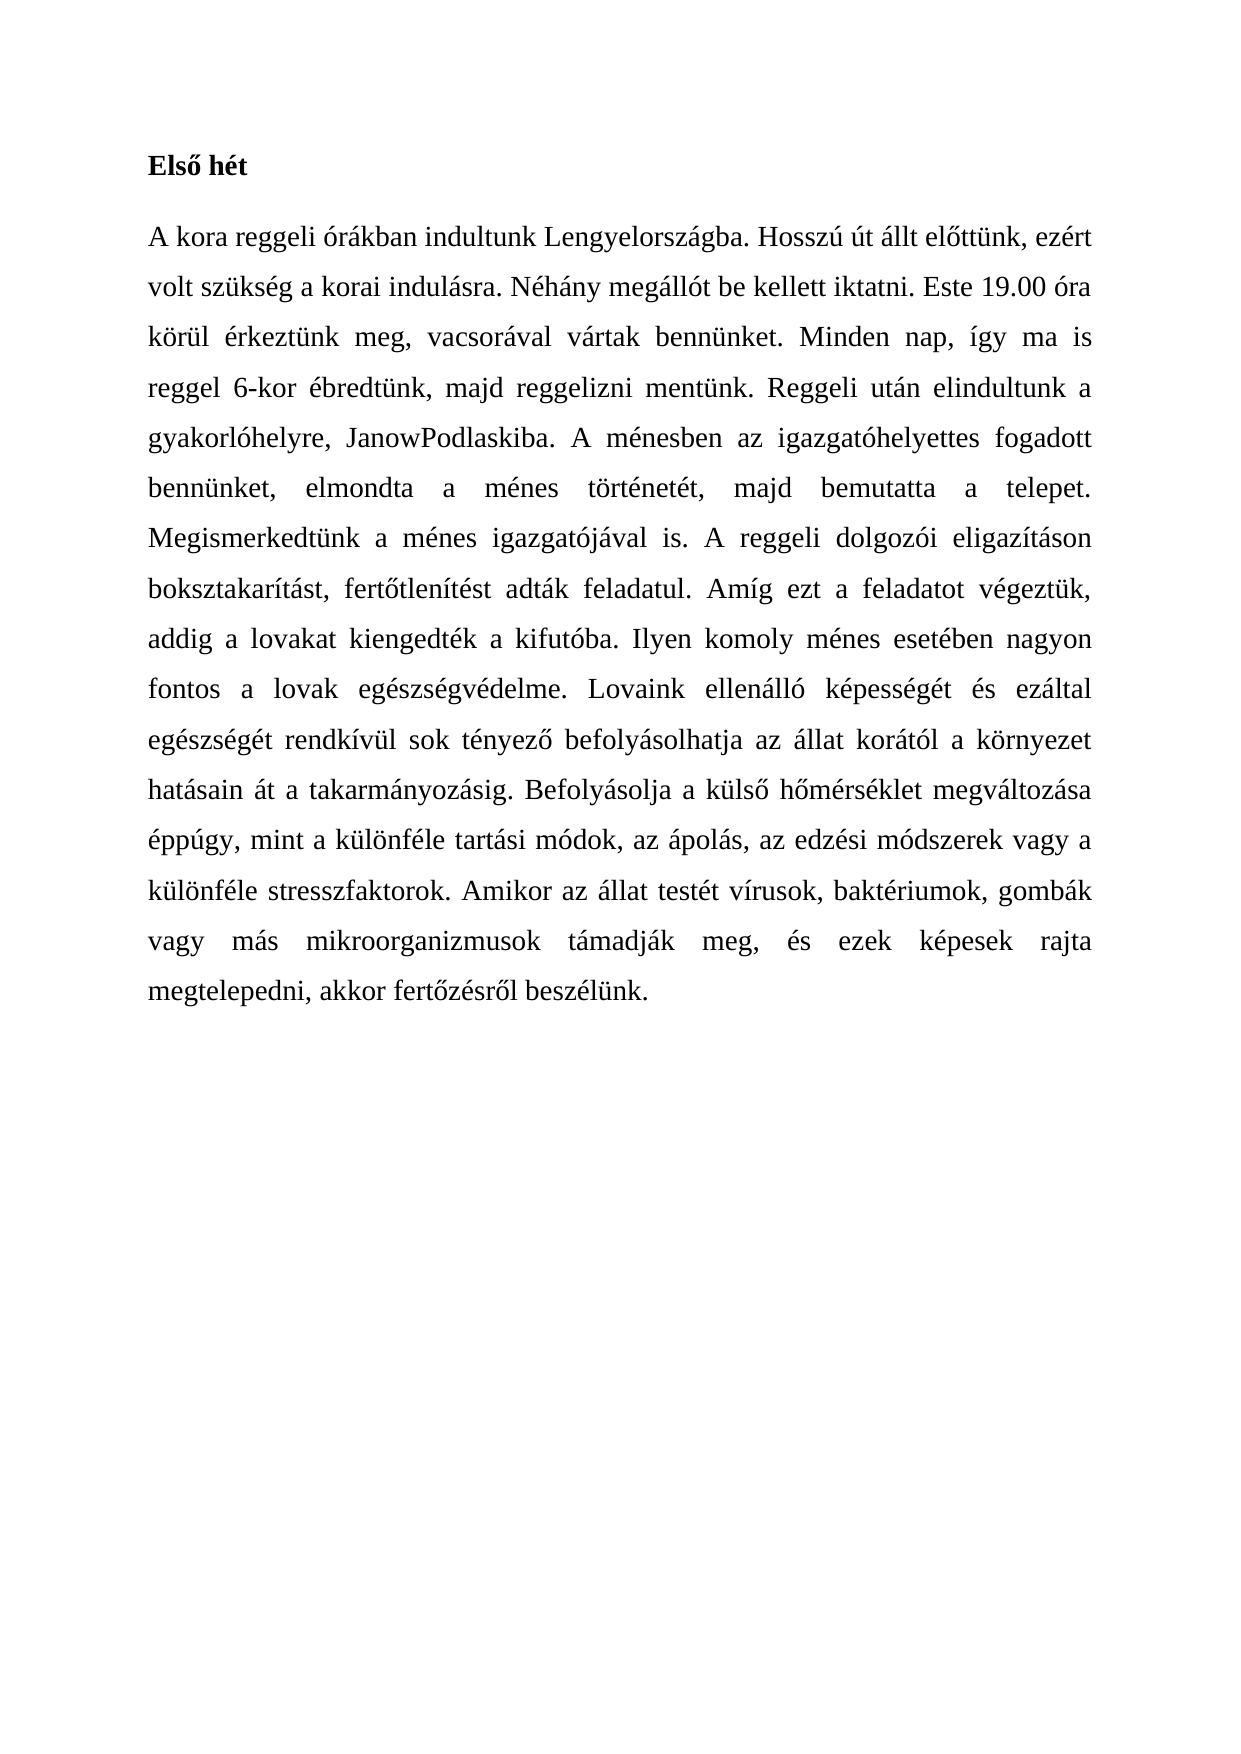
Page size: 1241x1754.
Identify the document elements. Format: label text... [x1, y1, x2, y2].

text Első hét [148, 148, 1093, 181]
list A kora reggeli órákban indultunk Lengyelországba. Hosszú út állt előttünk, ezért volt szükség a korai indulásra. Néhány megállót be kellett iktatni. Este 19.00 óra körül érkeztünk meg, vacsorával vártak bennünket. Minden nap, így ma is reggel 6-kor ébredtünk, majd reggelizni mentünk. Reggeli után elindultunk a gyakorlóhelyre, JanowPodlaskiba. A ménesben az igazgatóhelyettes fogadott bennünket, elmondta a ménes történetét, majd bemutatta a telepet. Megismerkedtünk a ménes igazgatójával is. A reggeli dolgozói eligazításon boksztakarítást, fertőtlenítést adták feladatul. Amíg ezt a feladatot végeztük, addig a lovakat kiengedték a kifutóba. Ilyen komoly ménes esetében nagyon fontos a lovak egészségvédelme. Lovaink ellenálló képességét és ezáltal egészségét rendkívül sok tényező befolyásolhatja az állat korától a környezet hatásain át a takarmányozásig. Befolyásolja a külső hőmérséklet megváltozása éppúgy, mint a különféle tartási módok, az ápolás, az edzési módszerek vagy a különféle stresszfaktorok. Amikor az állat testét vírusok, baktériumok, gombák vagy más mikroorganizmusok támadják meg, és ezek képesek rajta megtelepedni, akkor fertőzésről beszélünk. [148, 219, 1093, 1007]
